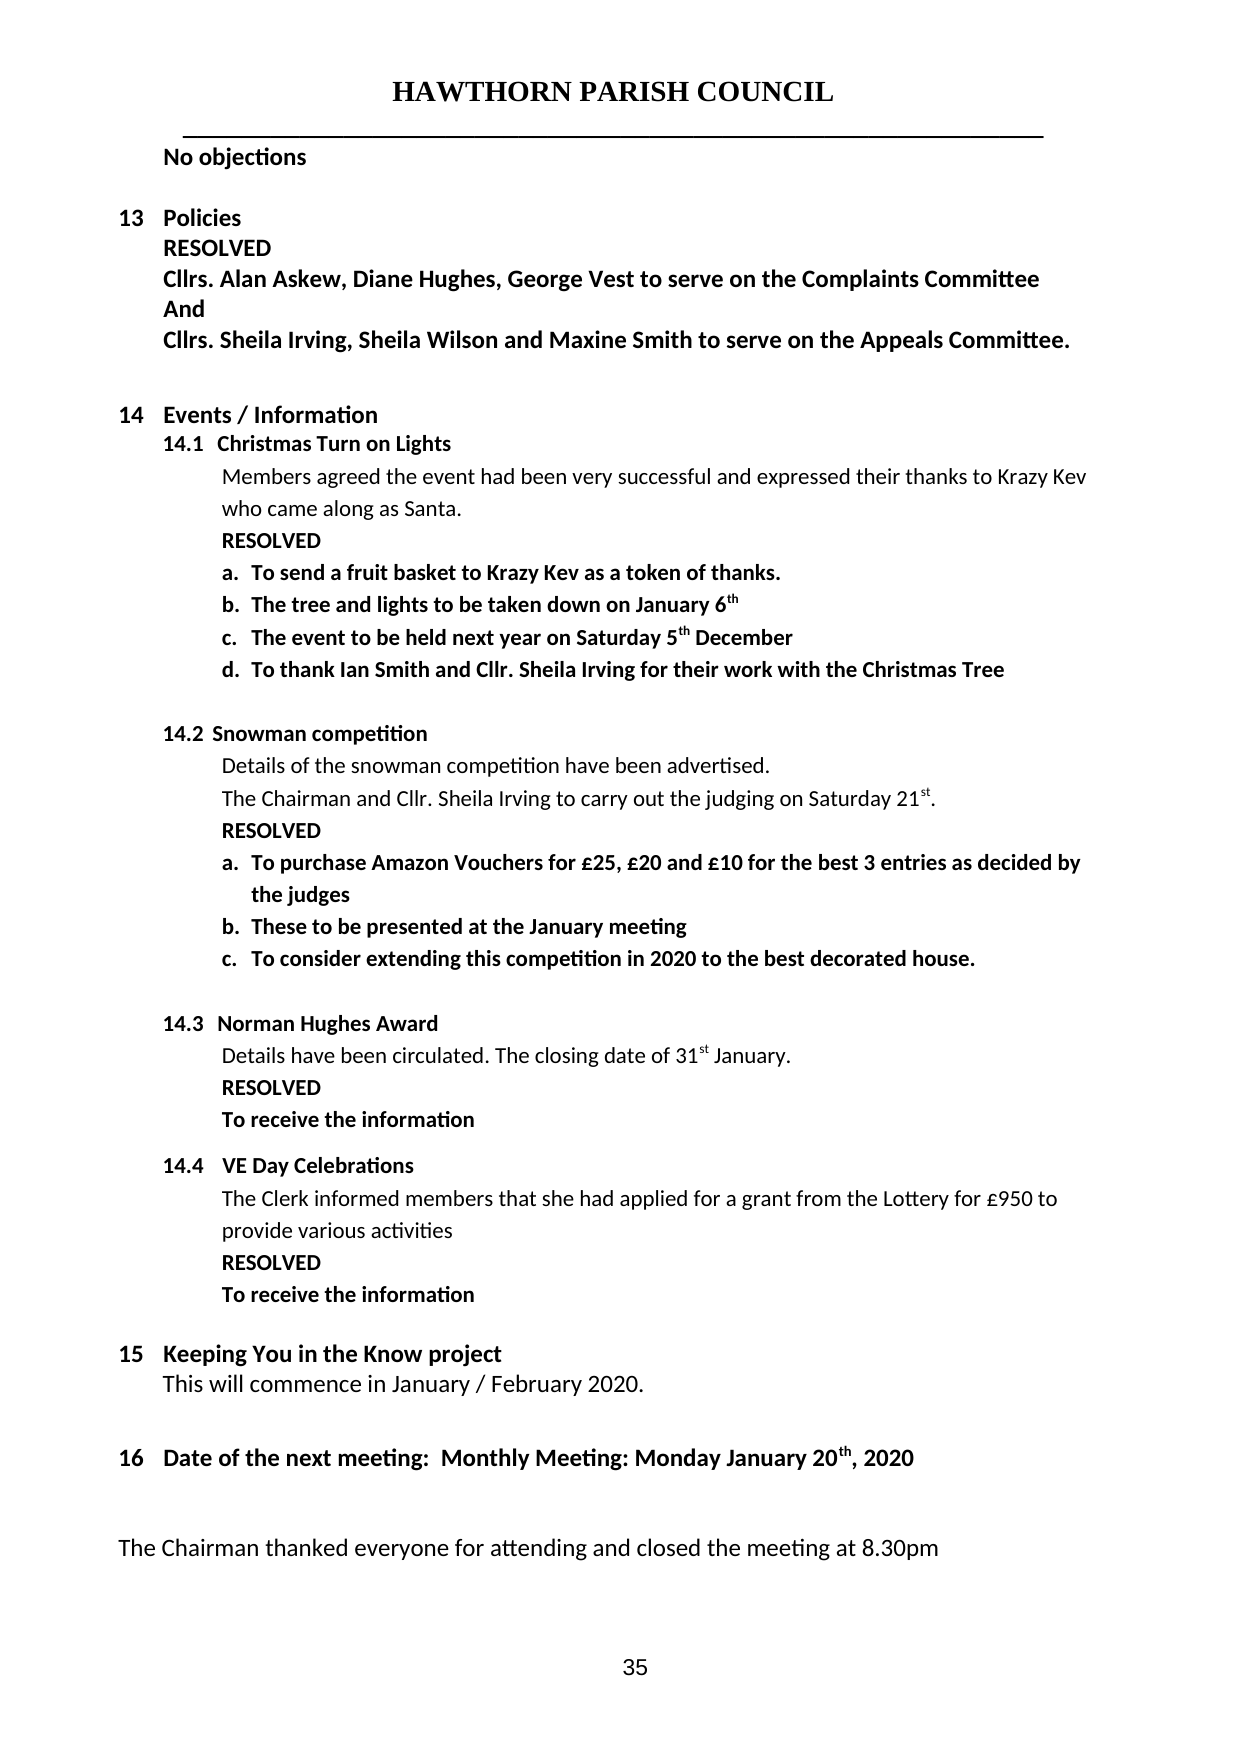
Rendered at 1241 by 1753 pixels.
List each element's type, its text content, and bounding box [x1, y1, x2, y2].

text Cllrs. Alan Askew, Diane Hughes, George Vest to serve on the Complaints Committee [118, 263, 1108, 293]
text RESOLVED [222, 816, 1108, 844]
list These to be presented at the January meeting [222, 912, 1108, 940]
text The Clerk informed members that she had applied for a grant from the Lottery for £950 to provide various activities [222, 1184, 1108, 1244]
text Cllrs. Sheila Irving, Sheila Wilson and Maxine Smith to serve on the Appeals Committee. [118, 324, 1108, 354]
subtitle Keeping You in the Know project [118, 1338, 1108, 1368]
text Details of the snowman competition have been advertised. [222, 751, 1108, 779]
text The Chairman and Cllr. Sheila Irving to carry out the judging on Saturday 21st. [222, 784, 1108, 812]
text To receive the information [222, 1280, 1108, 1308]
subtitle Date of the next meeting: Monthly Meeting: Monday January 20th, 2020 [118, 1442, 1108, 1473]
text RESOLVED [222, 1248, 1108, 1276]
text RESOLVED [163, 232, 1108, 263]
text To receive the information [207, 1106, 1108, 1133]
list To consider extending this competition in 2020 to the best decorated house. [222, 944, 1108, 973]
list The event to be held next year on Saturday 5th December [222, 623, 1108, 651]
subtitle Events / Information [118, 399, 1108, 429]
list To purchase Amazon Vouchers for £25, £20 and £10 for the best 3 entries as decided by the judges [222, 848, 1108, 908]
text Details have been circulated. The closing date of 31st January. [207, 1041, 1108, 1069]
subtitle Norman Hughes Award [162, 1009, 1108, 1037]
text The Chairman thanked everyone for attending and closed the meeting at 8.30pm [118, 1532, 1108, 1563]
subtitle Policies [118, 202, 1108, 232]
text No objections [163, 141, 1108, 171]
text And [118, 293, 1108, 324]
list The tree and lights to be taken down on January 6th [222, 591, 1108, 618]
text RESOLVED [207, 1073, 1108, 1101]
text This will commence in January / February 2020. [118, 1368, 1108, 1399]
list To send a fruit basket to Krazy Kev as a token of thanks. [222, 558, 1108, 586]
text Members agreed the event had been very successful and expressed their thanks to Krazy Kev who came along as Santa. [222, 462, 1108, 522]
subtitle Christmas Turn on Lights [162, 429, 1108, 458]
subtitle Snowman competition [162, 719, 1108, 747]
list To thank Ian Smith and Cllr. Sheila Irving for their work with the Christmas Tree [222, 655, 1108, 683]
subtitle VE Day Celebrations [162, 1152, 1108, 1180]
text RESOLVED [222, 526, 1108, 554]
